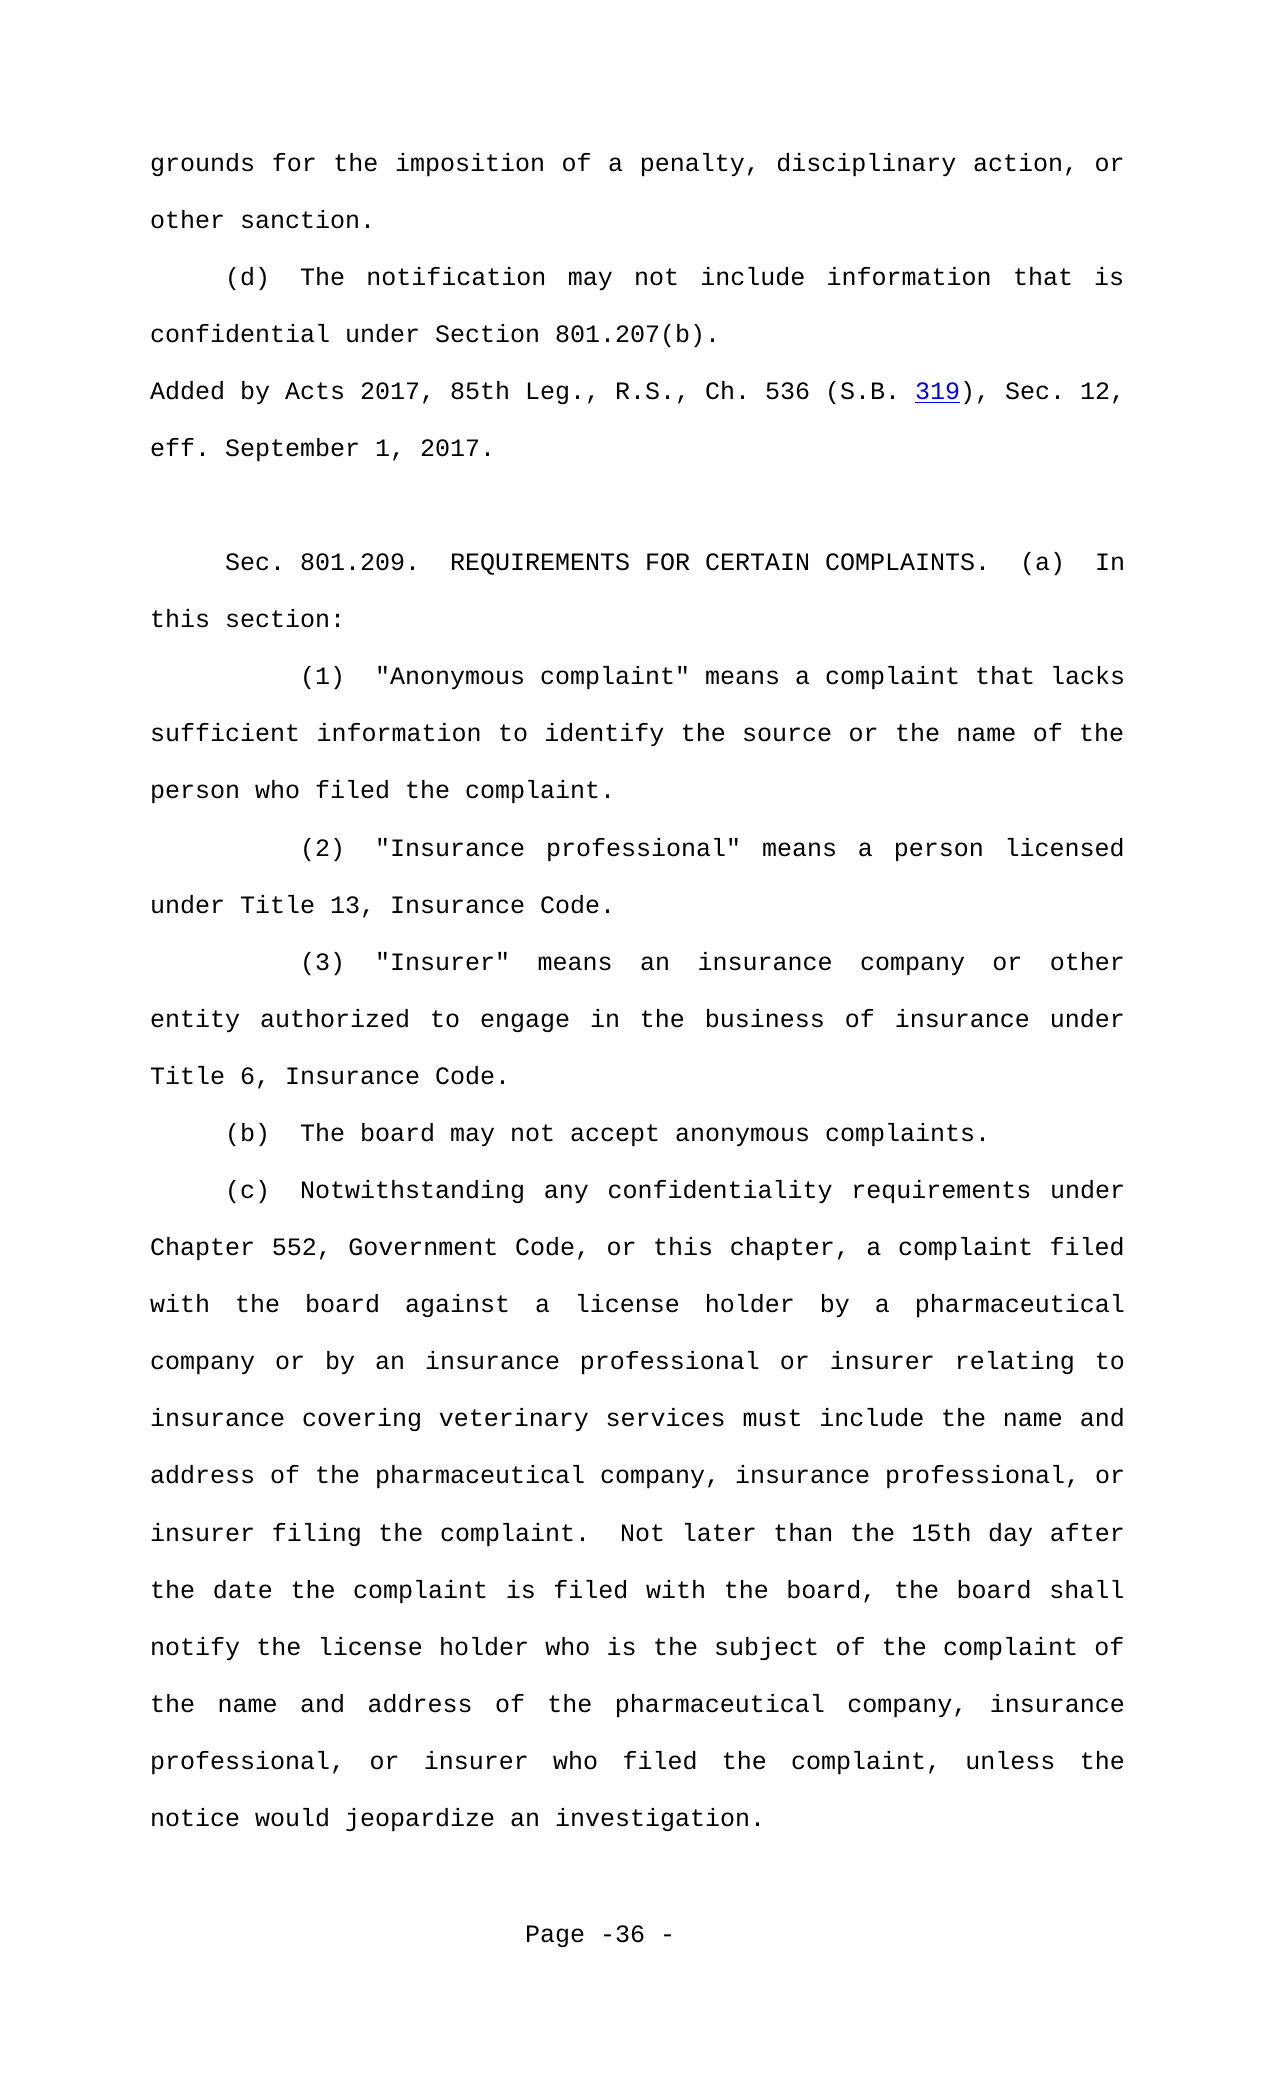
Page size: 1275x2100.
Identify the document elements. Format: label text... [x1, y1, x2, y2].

text (3) "Insurer" means an insurance company or other entity authorized to engage in the business of insurance under Title 6, Insurance Code. [150, 949, 1125, 1092]
text (b) The board may not accept anonymous complaints. [150, 1120, 1125, 1149]
text Sec. 801.209. REQUIREMENTS FOR CERTAIN COMPLAINTS. (a) In this section: [150, 549, 1125, 635]
text (2) "Insurance professional" means a person licensed under Title 13, Insurance Code. [150, 835, 1125, 921]
text (c) Notwithstanding any confidentiality requirements under Chapter 552, Government Code, or this chapter, a complaint filed with the board against a license holder by a pharmaceutical company or by an insurance professional or insurer relating to insurance covering veterinary services must include the name and address of the pharmaceutical company, insurance professional, or insurer filing the complaint. Not later than the 15th day after the date the complaint is filed with the board, the board shall notify the license holder who is the subject of the complaint of the name and address of the pharmaceutical company, insurance professional, or insurer who filed the complaint, unless the notice would jeopardize an investigation. [150, 1177, 1125, 1834]
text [150, 150, 1125, 236]
text (1) "Anonymous complaint" means a complaint that lacks sufficient information to identify the source or the name of the person who filed the complaint. [150, 664, 1125, 806]
text (d) The notification may not include information that is confidential under Section 801.207(b). [150, 264, 1125, 350]
text Added by Acts 2017, 85th Leg., R.S., Ch. 536 (S.B. 319), Sec. 12, eff. September 1, 2017. [150, 378, 1125, 464]
